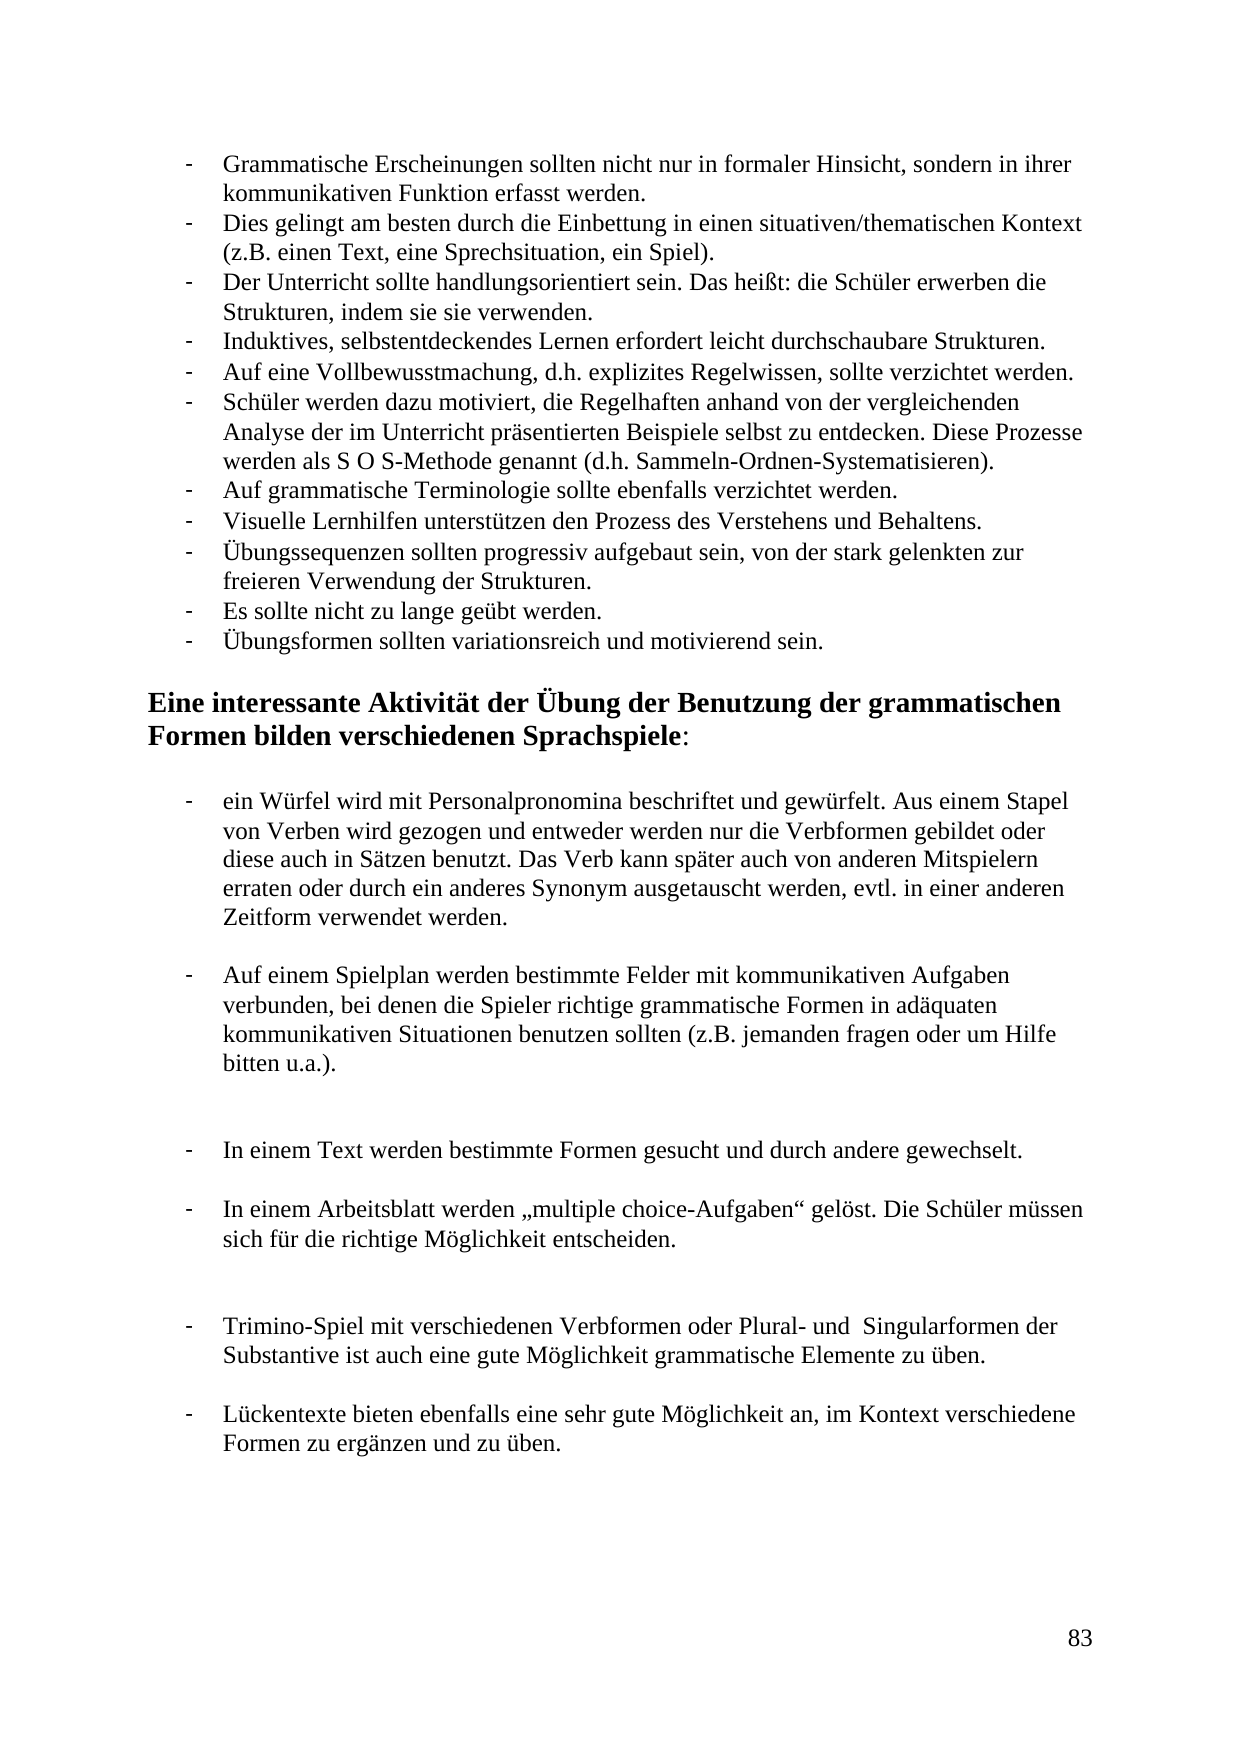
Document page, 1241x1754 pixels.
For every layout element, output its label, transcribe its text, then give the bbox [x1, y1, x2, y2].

list In einem Text werden bestimmte Formen gesucht und durch andere gewechselt. [185, 1134, 1092, 1164]
list Visuelle Lernhilfen unterstützen den Prozess des Verstehens und Behaltens. [185, 505, 1092, 536]
list Es sollte nicht zu lange geübt werden. [185, 595, 1092, 625]
list Trimino-Spiel mit verschiedenen Verbformen oder Plural- und Singularformen der Substantive ist auch eine gute Möglichkeit grammatische Elemente zu üben. [185, 1310, 1092, 1369]
list In einem Arbeitsblatt werden „multiple choice-Aufgaben“ gelöst. Die Schüler müssen sich für die richtige Möglichkeit entscheiden. [185, 1193, 1092, 1252]
list Übungssequenzen sollten progressiv aufgebaut sein, von der stark gelenkten zur freieren Verwendung der Strukturen. [185, 536, 1092, 595]
list Der Unterricht sollte handlungsorientiert sein. Das heißt: die Schüler erwerben die Strukturen, indem sie sie verwenden. [185, 266, 1092, 326]
list Grammatische Erscheinungen sollten nicht nur in formaler Hinsicht, sondern in ihrer kommunikativen Funktion erfasst werden. [185, 148, 1092, 207]
text Eine interessante Aktivität der Übung der Benutzung der grammatischen Formen bilden verschiedenen Sprachspiele: [148, 685, 1092, 752]
list Induktives, selbstentdeckendes Lernen erfordert leicht durchschaubare Strukturen. [185, 326, 1092, 356]
list Dies gelingt am besten durch die Einbettung in einen situativen/thematischen Kontext (z.B. einen Text, eine Sprechsituation, ein Spiel). [185, 207, 1092, 266]
list Lückentexte bieten ebenfalls eine sehr gute Möglichkeit an, im Kontext verschiedene Formen zu ergänzen und zu üben. [185, 1398, 1092, 1457]
list Auf grammatische Terminologie sollte ebenfalls verzichtet werden. [185, 474, 1092, 505]
list Übungsformen sollten variationsreich und motivierend sein. [185, 625, 1092, 656]
list ein Würfel wird mit Personalpronomina beschriftet und gewürfelt. Aus einem Stapel von Verben wird gezogen und entweder werden nur die Verbformen gebildet oder diese auch in Sätzen benutzt. Das Verb kann später auch von anderen Mitspielern erraten oder durch ein anderes Synonym ausgetauscht werden, evtl. in einer anderen Zeitform verwendet werden. [185, 785, 1092, 931]
list Auf einem Spielplan werden bestimmte Felder mit kommunikativen Aufgaben verbunden, bei denen die Spieler richtige grammatische Formen in adäquaten kommunikativen Situationen benutzen sollten (z.B. jemanden fragen oder um Hilfe bitten u.a.). [185, 959, 1092, 1076]
list Auf eine Vollbewusstmachung, d.h. explizites Regelwissen, sollte verzichtet werden. [185, 356, 1092, 387]
list Schüler werden dazu motiviert, die Regelhaften anhand von der vergleichenden Analyse der im Unterricht präsentierten Beispiele selbst zu entdecken. Diese Prozesse werden als S O S-Methode genannt (d.h. Sammeln-Ordnen-Systematisieren). [185, 387, 1092, 474]
